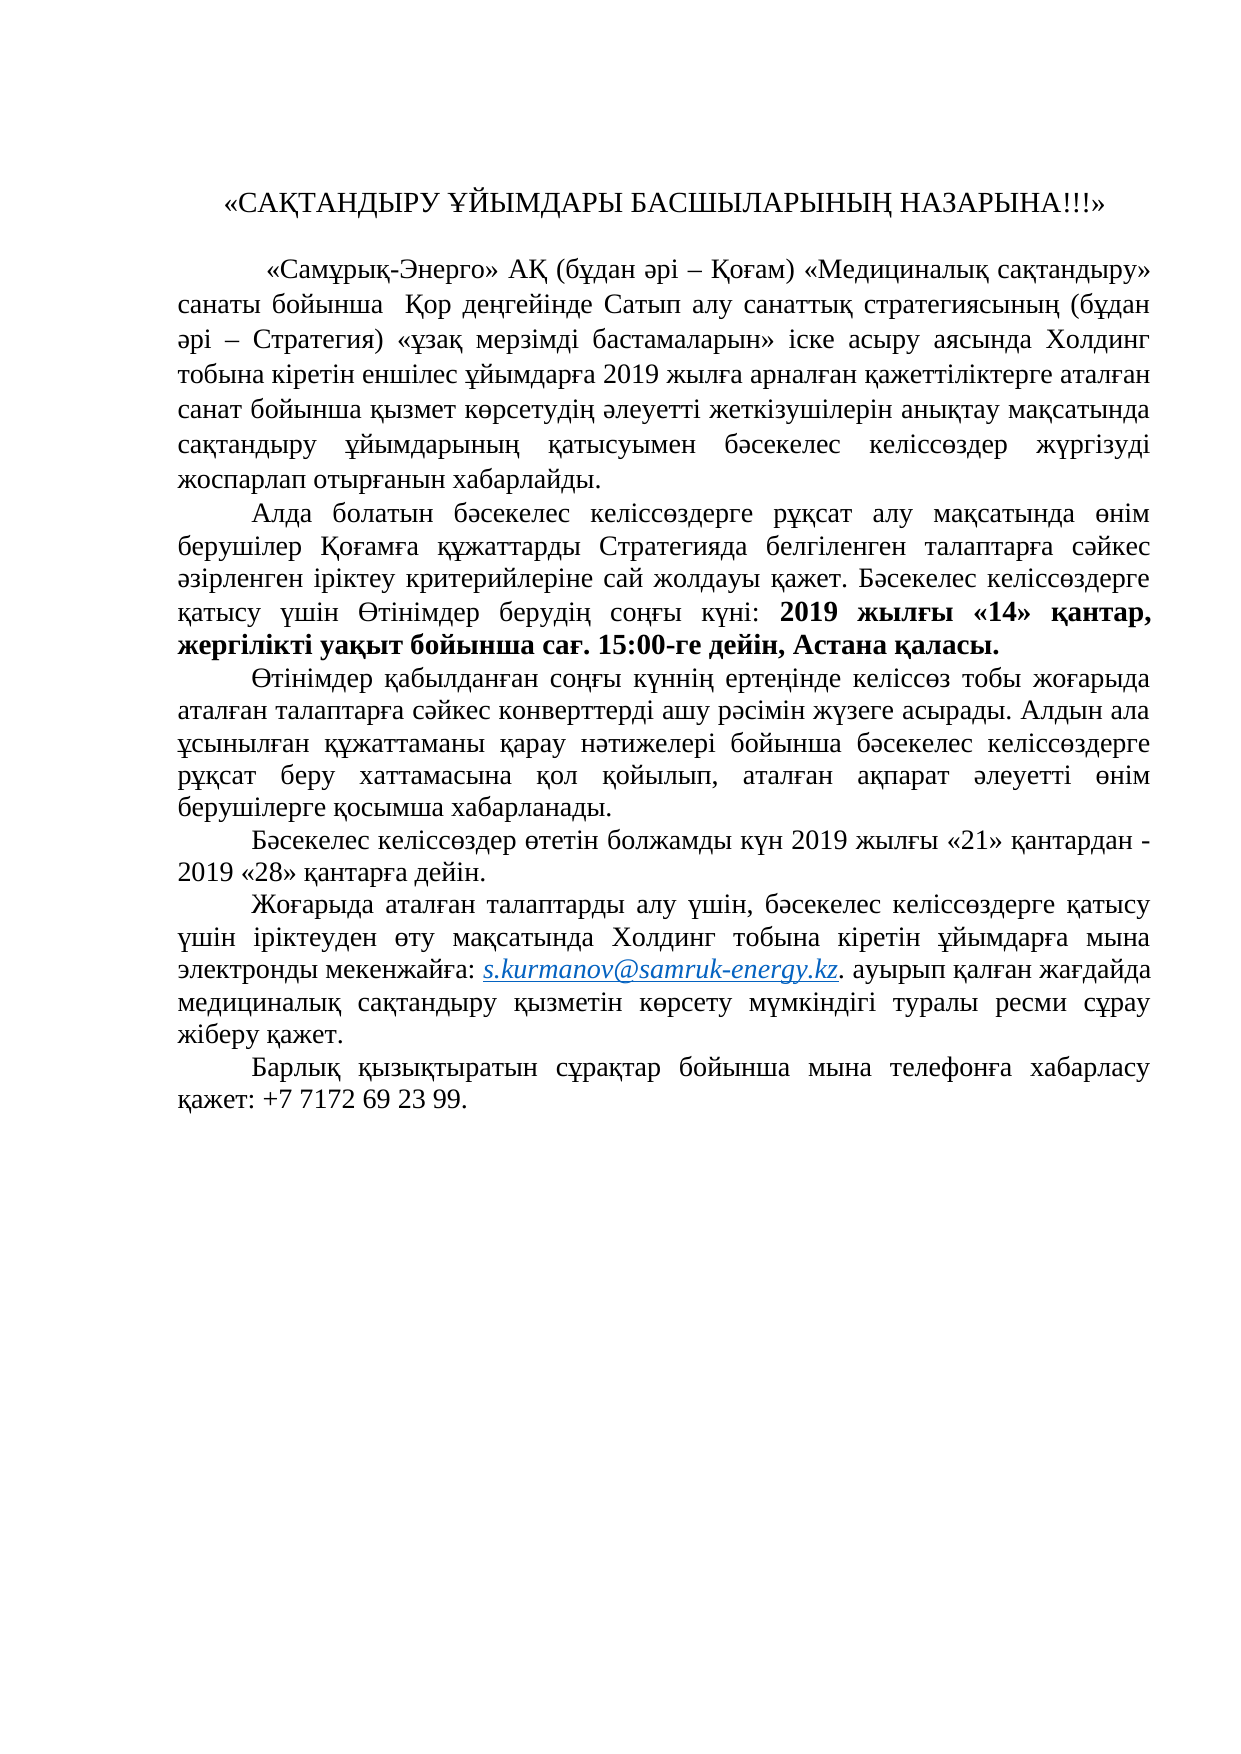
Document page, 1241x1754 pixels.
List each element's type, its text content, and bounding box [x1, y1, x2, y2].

text Барлық қызықтыратын сұрақтар бойынша мына телефонға хабарласу қажет: +7 7172 69 23 99. [177, 1049, 1152, 1114]
text «САҚТАНДЫРУ ҰЙЫМДАРЫ БАСШЫЛАРЫНЫҢ НАЗАРЫНА!!!» [177, 185, 1152, 219]
text Өтінімдер қабылданған соңғы күннің ертеңінде келіссөз тобы жоғарыда аталған талаптарға сәйкес конверттерді ашу рәсімін жүзеге асырады. Алдын ала ұсынылған құжаттаманы қарау нәтижелері бойынша бәсекелес келіссөздерге рұқсат беру хаттамасына қол қойылып, аталған ақпарат әлеуетті өнім берушілерге қосымша хабарланады. [177, 661, 1152, 823]
text Жоғарыда аталған талаптарды алу үшін, бәсекелес келіссөздерге қатысу үшін іріктеуден өту мақсатында Холдинг тобына кіретін ұйымдарға мына электронды мекенжайға: s.kurmanov@samruk-energy.kz. ауырып қалған жағдайда медициналық сақтандыру қызметін көрсету мүмкіндігі туралы ресми сұрау жіберу қажет. [177, 888, 1152, 1049]
text Бәсекелес келіссөздер өтетін болжамды күн 2019 жылғы «21» қантардан - 2019 «28» қантарға дейін. [177, 823, 1152, 888]
text Алда болатын бәсекелес келіссөздерге рұқсат алу мақсатында өнім берушілер Қоғамға құжаттарды Стратегияда белгіленген талаптарға сәйкес әзірленген іріктеу критерийлеріне сай жолдауы қажет. Бәсекелес келіссөздерге қатысу үшін Өтінімдер берудің соңғы күні: 2019 жылғы «14» қантар, жергілікті уақыт бойынша сағ. 15:00-ге дейін, Астана қаласы. [177, 497, 1152, 661]
text «Самұрық-Энерго» АҚ (бұдан әрі – Қоғам) «Медициналық сақтандыру» санаты бойынша Қор деңгейінде Сатып алу санаттық стратегиясының (бұдан әрі – Стратегия) «ұзақ мерзімді бастамаларын» іске асыру аясында Холдинг тобына кіретін еншілес ұйымдарға 2019 жылға арналған қажеттіліктерге аталған санат бойынша қызмет көрсетудің әлеуетті жеткізушілерін анықтау мақсатында сақтандыру ұйымдарының қатысуымен бәсекелес келіссөздер жүргізуді жоспарлап отырғанын хабарлайды. [177, 252, 1152, 494]
